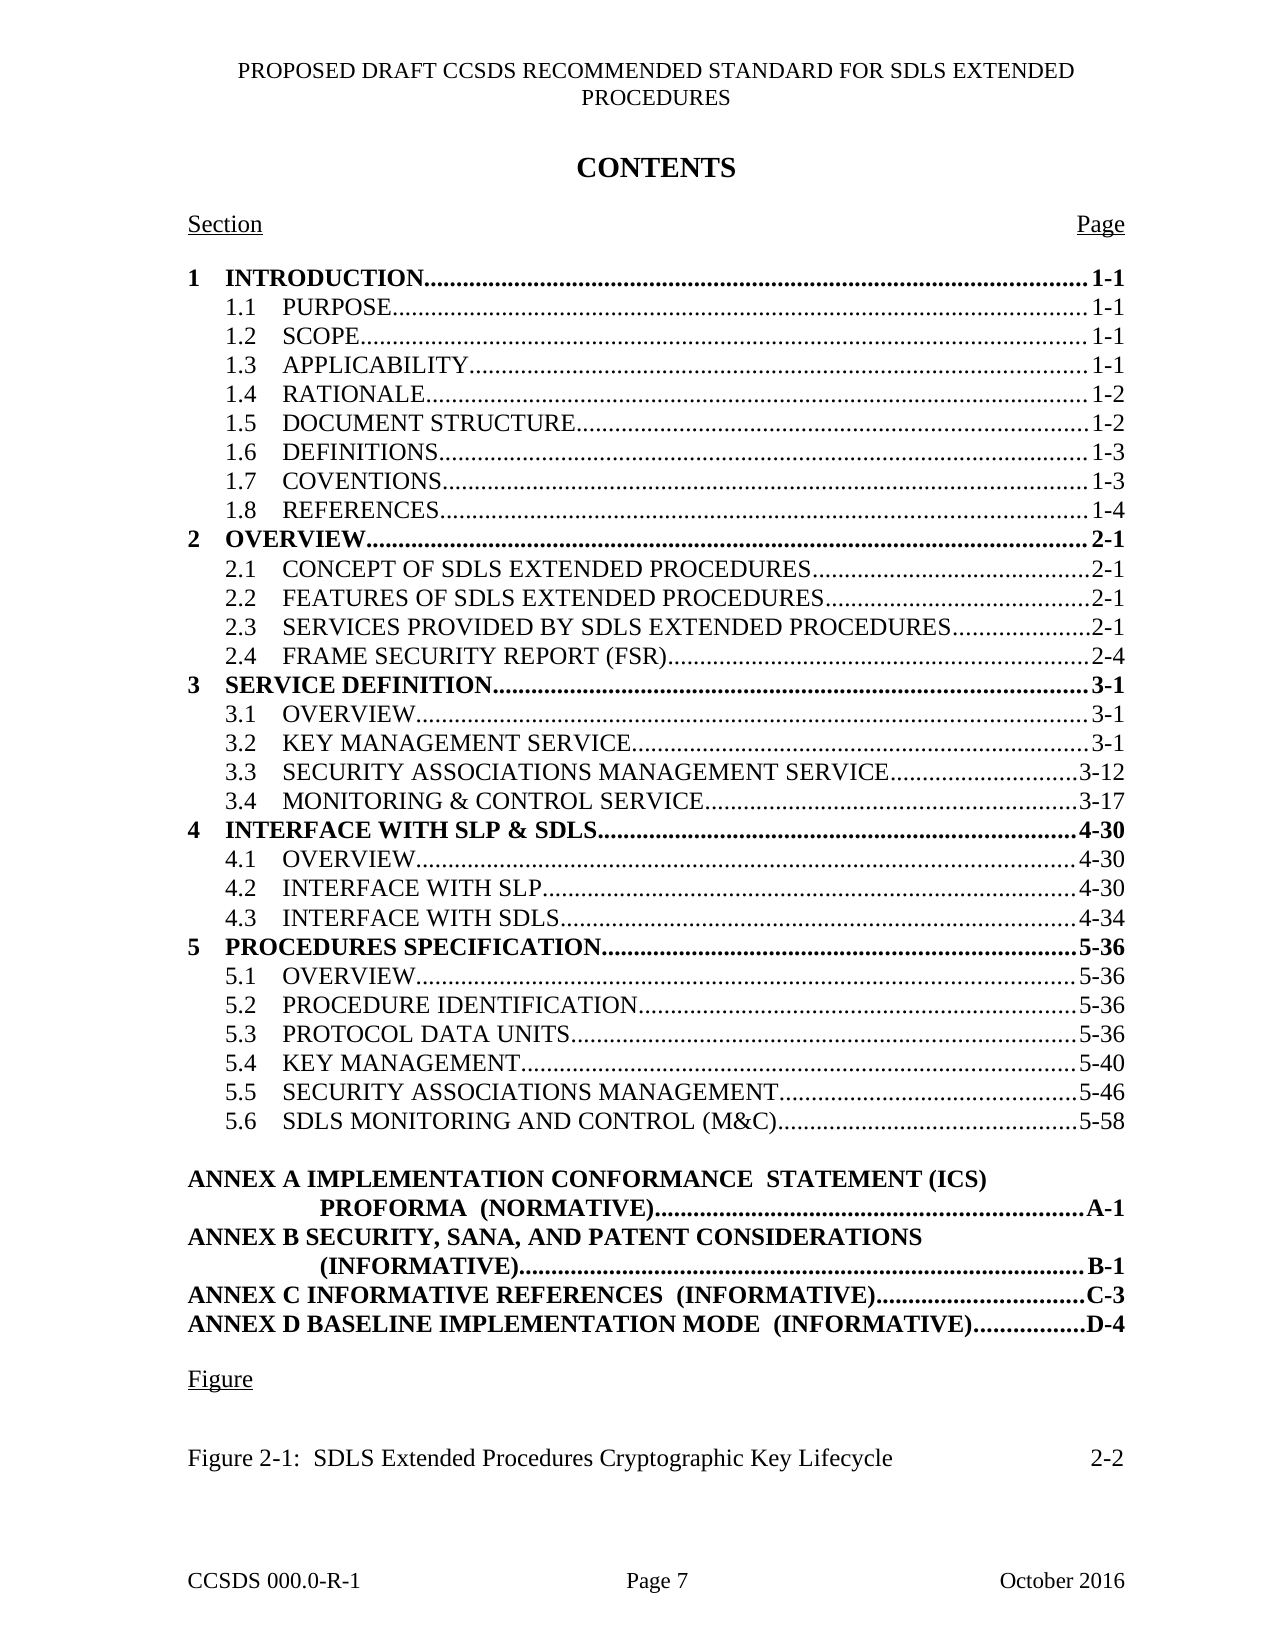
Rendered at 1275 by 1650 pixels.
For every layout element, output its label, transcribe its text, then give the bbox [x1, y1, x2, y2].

text 3 Service Definition 3-1 [187, 670, 1125, 699]
subtitle Section Page [187, 208, 1125, 238]
text 2 Overview 2-1 [187, 524, 1125, 553]
text 5.1 Overview 5-36 [225, 961, 1125, 990]
subtitle Figure [187, 1363, 1125, 1392]
text ANNEX B Security, SANA, and Patent Considerations (Informative) B-1 [187, 1222, 1125, 1280]
text 1 Introduction 1-1 [187, 263, 1125, 292]
text 5.6 SDLS Monitoring and Control (M&C) 5-58 [225, 1106, 1125, 1135]
text 2.3 Services provided by SDLS Extended Procedures 2-1 [225, 612, 1125, 641]
text ANNEX D Baseline Implementation Mode (Informative) D-4 [187, 1309, 1125, 1338]
text 4.2 Interface with SLP 4-30 [225, 873, 1125, 902]
text 4 Interface with SLP & SDLS 4-30 [187, 815, 1125, 844]
text 1.8 References 1-4 [225, 495, 1125, 524]
text ANNEX A Implementation Conformance Statement (ICS) Proforma (normative) A-1 [187, 1164, 1125, 1222]
text 1.4 Rationale 1-2 [225, 379, 1125, 408]
text 1.1 Purpose 1-1 [225, 292, 1125, 321]
text 1.3 Applicability 1-1 [225, 350, 1125, 379]
subtitle CONTENTS [187, 150, 1125, 183]
text 5.5 Security Associations Management 5-46 [225, 1077, 1125, 1106]
text ANNEX C Informative References (Informative) C-3 [187, 1280, 1125, 1309]
text 3.2 Key Management Service 3-1 [225, 728, 1125, 757]
text 5.3 Protocol Data Units 5-36 [225, 1019, 1125, 1048]
text 4.3 Interface with SDLS 4-34 [225, 902, 1125, 931]
text 5.2 Procedure Identification 5-36 [225, 990, 1125, 1019]
text 2.1 Concept of SDLS Extended Procedures 2-1 [225, 553, 1125, 582]
text 5.4 Key Management 5-40 [225, 1048, 1125, 1077]
text 3.1 OVERVIEW 3-1 [225, 699, 1125, 728]
text 1.7 Coventions 1-3 [225, 466, 1125, 495]
text 3.3 SECURITY ASSOCIATIONS MANAGEMENT SERVICE 3-12 [225, 757, 1125, 786]
text 2.4 Frame Security Report (FSR) 2-4 [225, 641, 1125, 670]
text Figure 2-1: SDLS Extended Procedures Cryptographic Key Lifecycle 2-2 [187, 1442, 1125, 1472]
text 5 Procedures Specification 5-36 [187, 931, 1125, 961]
text 4.1 Overview 4-30 [225, 844, 1125, 873]
text 2.2 Features of SDLS Extended Procedures 2-1 [225, 582, 1125, 612]
text 1.2 Scope 1-1 [225, 321, 1125, 350]
text 3.4 MONITORING & CONTROL SERVICE 3-17 [225, 786, 1125, 815]
text 1.6 Definitions 1-3 [225, 437, 1125, 466]
text 1.5 Document Structure 1-2 [225, 408, 1125, 437]
